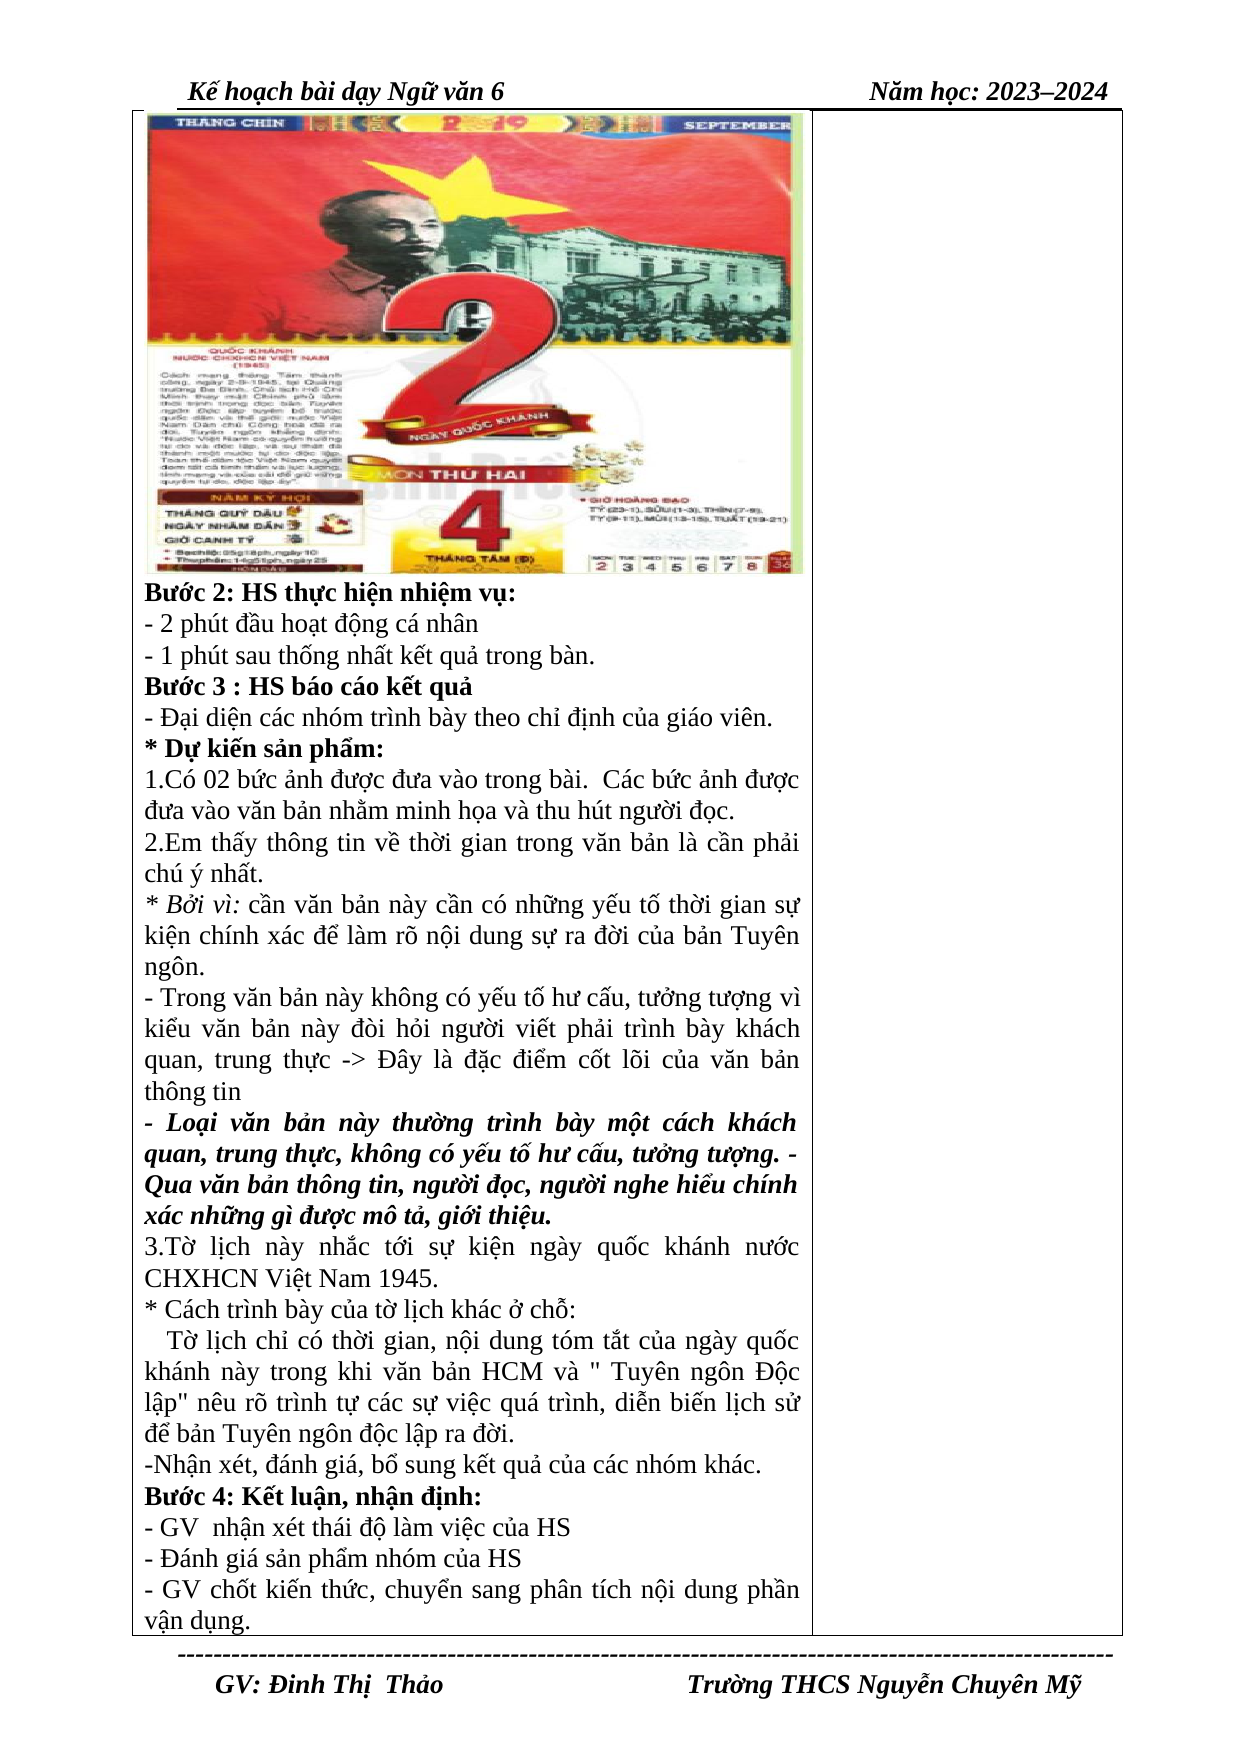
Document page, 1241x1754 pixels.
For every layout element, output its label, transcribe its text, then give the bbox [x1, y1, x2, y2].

table_cell [813, 111, 1122, 1635]
picture [144, 110, 810, 577]
